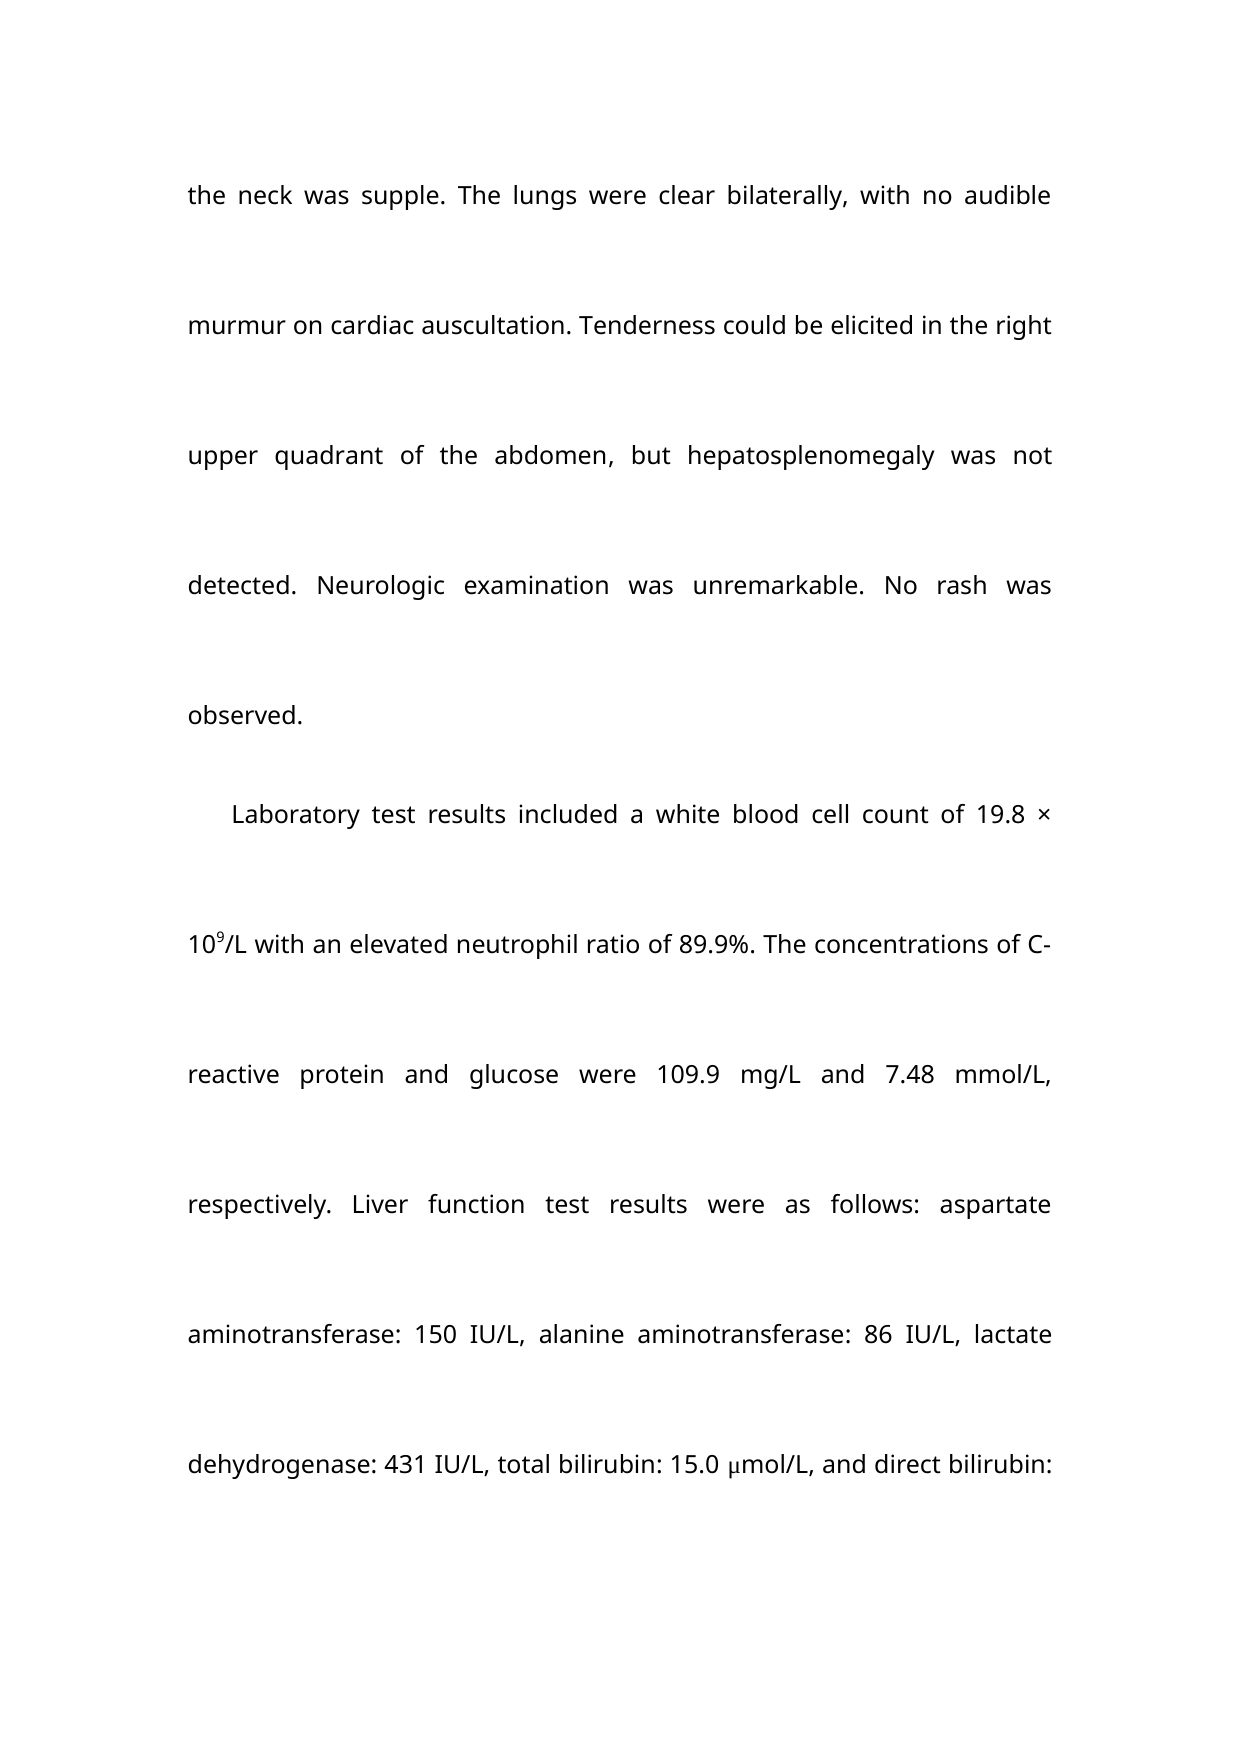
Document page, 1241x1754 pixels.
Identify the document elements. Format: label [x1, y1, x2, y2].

text [187, 162, 1053, 747]
text [187, 781, 1053, 1496]
